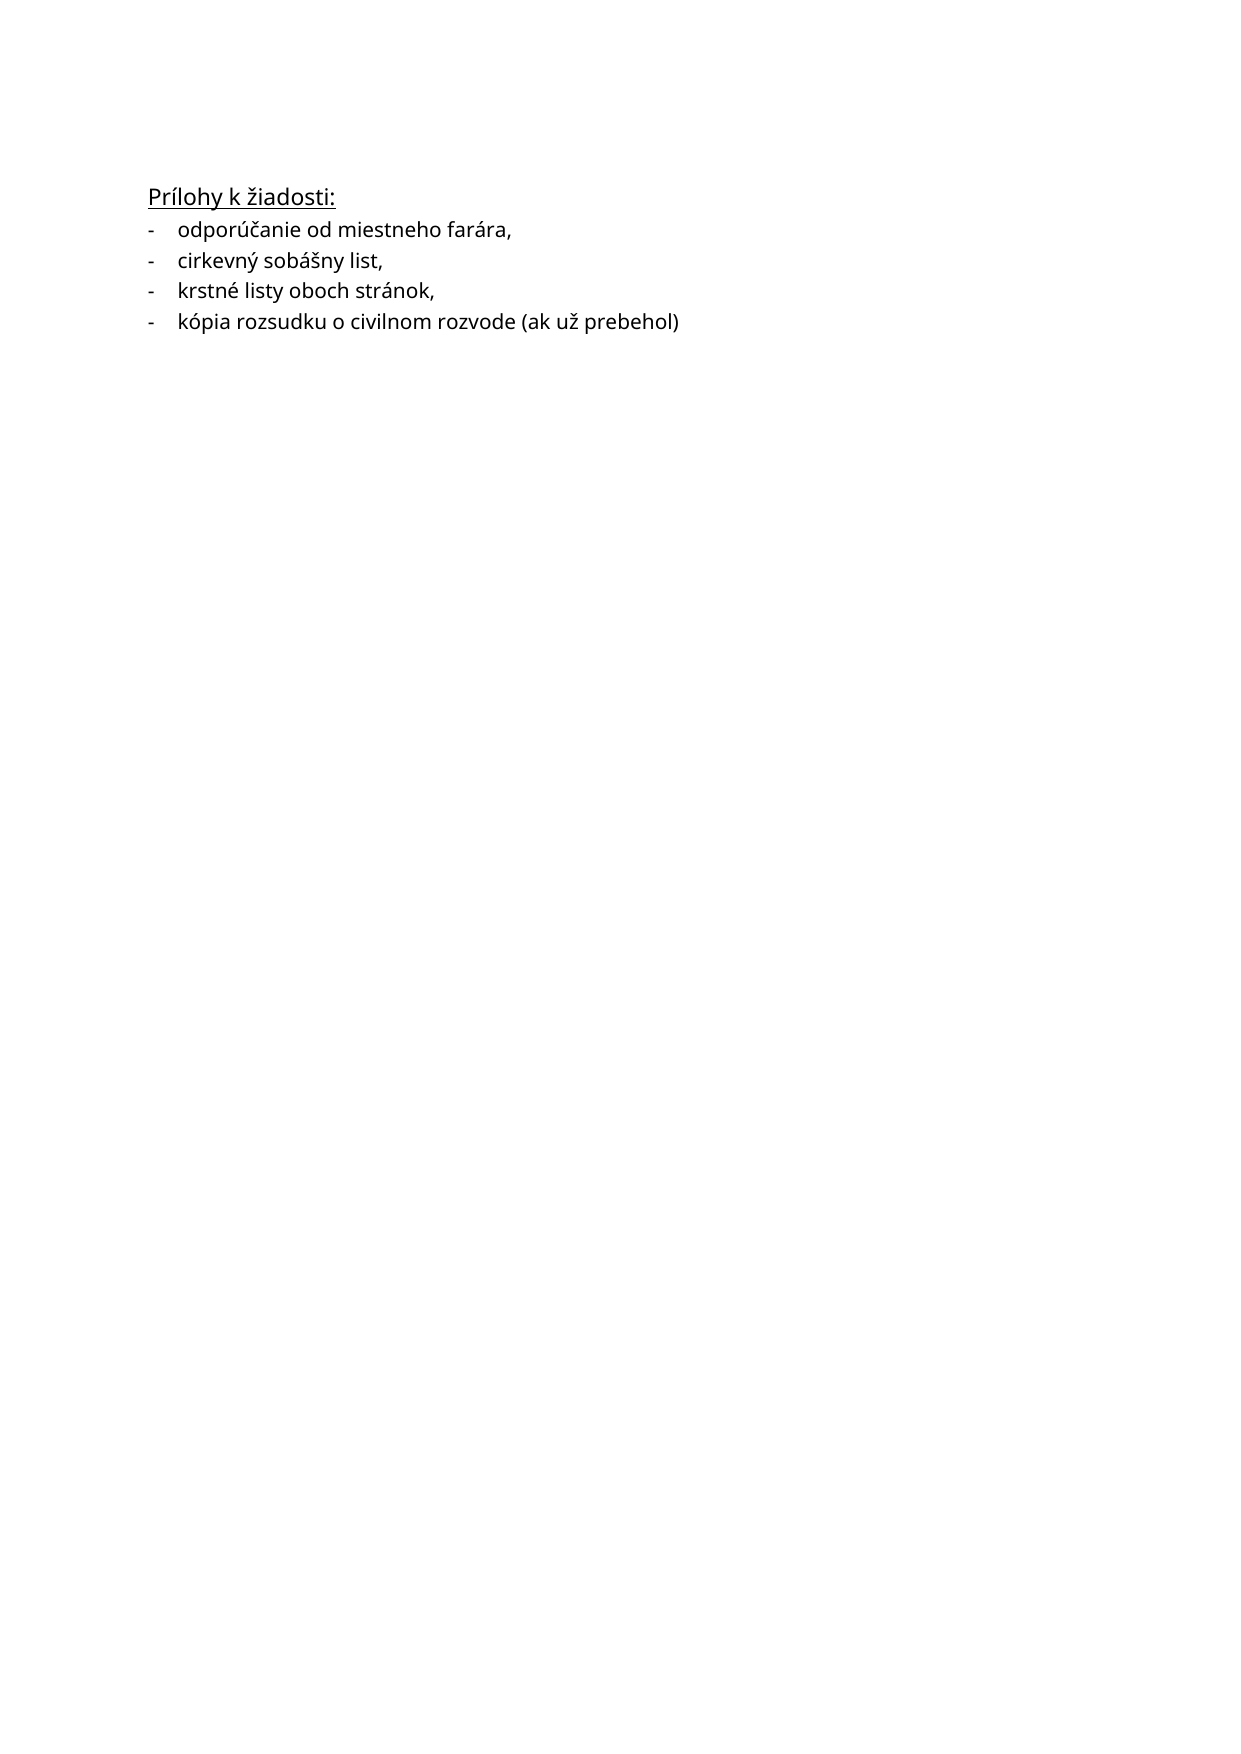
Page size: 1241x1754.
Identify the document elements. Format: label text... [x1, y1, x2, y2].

list odporúčanie od miestneho farára, [148, 215, 1093, 243]
list krstné listy oboch stránok, [148, 276, 1093, 305]
list kópia rozsudku o civilnom rozvode (ak už prebehol) [148, 307, 1093, 335]
list cirkevný sobášny list, [148, 246, 1093, 274]
text Prílohy k žiadosti: [148, 181, 1093, 213]
